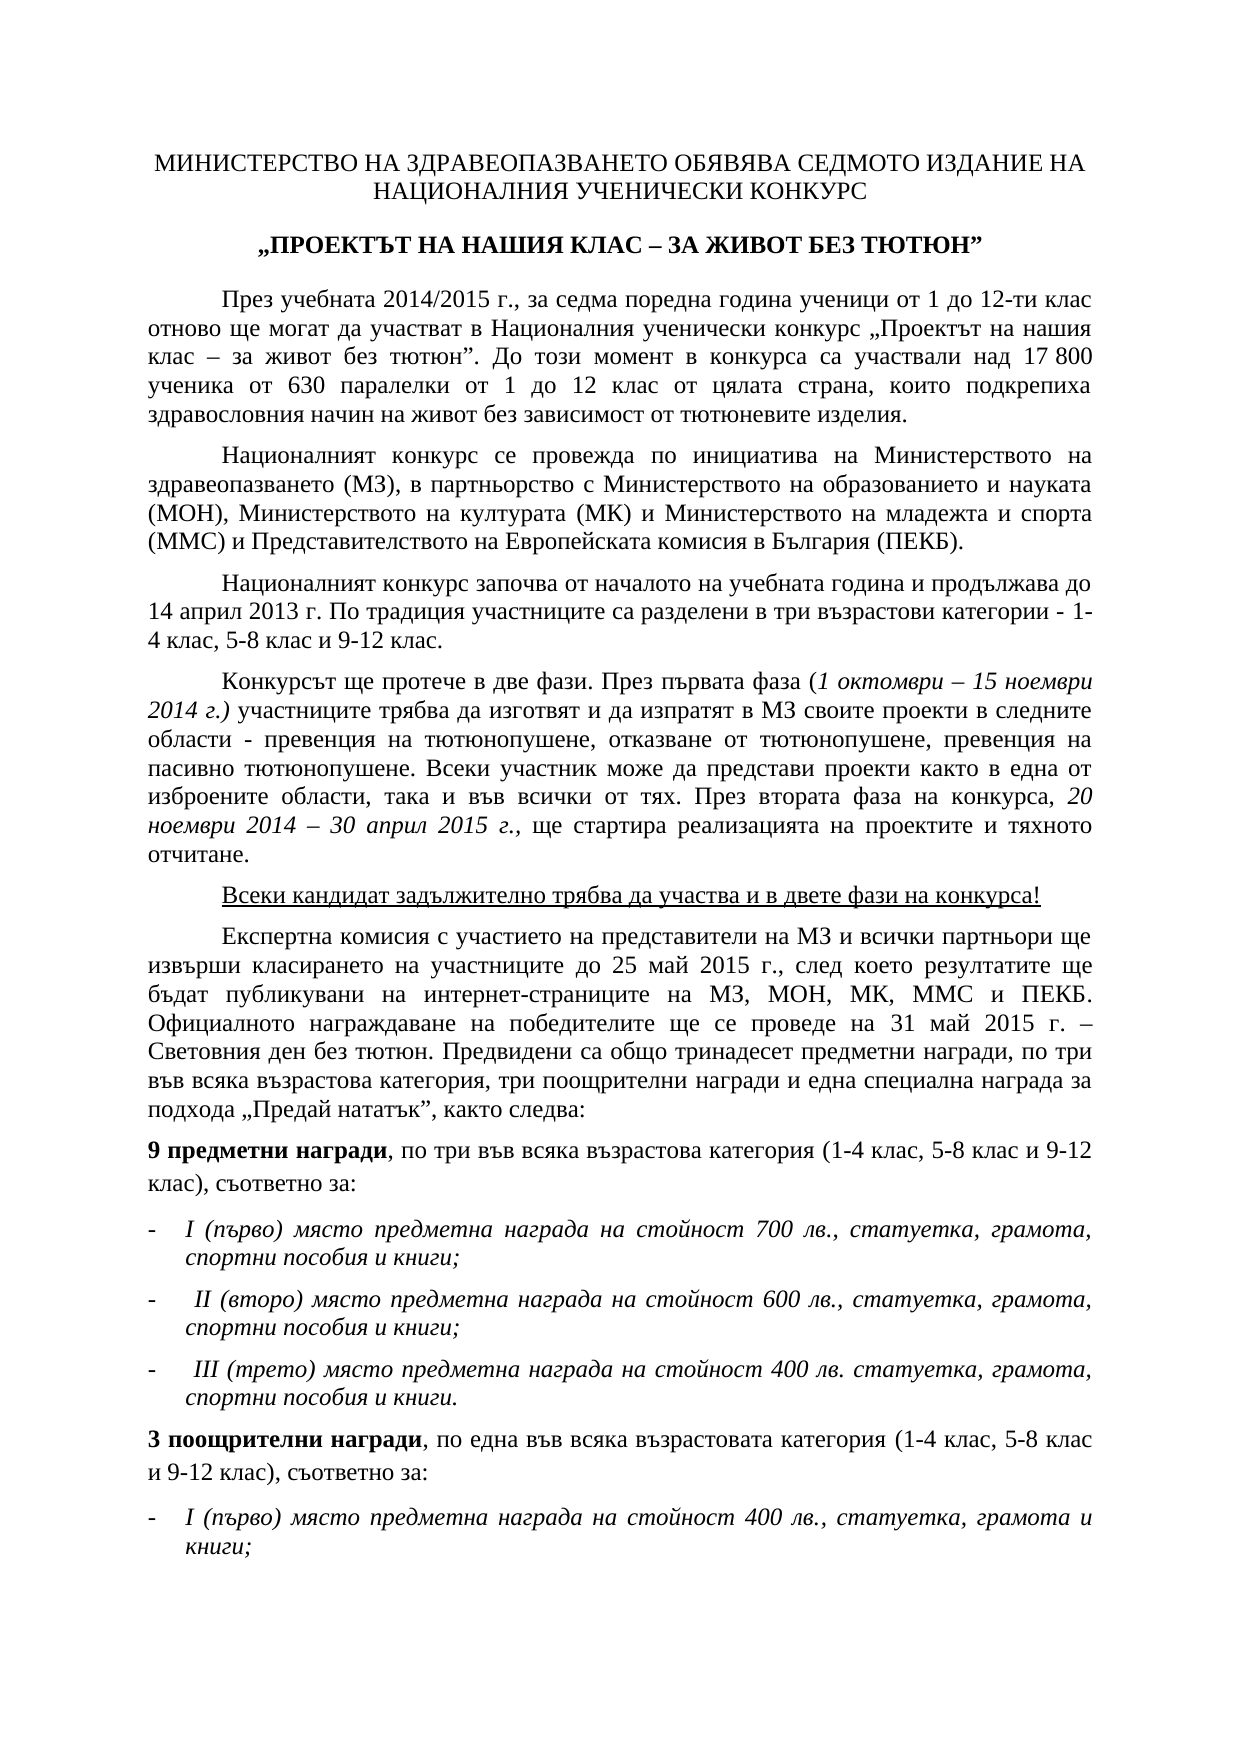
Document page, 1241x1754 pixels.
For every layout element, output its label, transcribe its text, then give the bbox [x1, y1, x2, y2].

text Конкурсът ще протече в две фази. През първата фаза (1 октомври – 15 ноември 2014 г.) участниците трябва да изготвят и да изпратят в МЗ своите проекти в следните области - превенция на тютюнопушене, отказване от тютюнопушене, превенция на пасивно тютюнопушене. Всеки участник може да представи проекти както в една от изброените области, така и във всички от тях. През втората фаза на конкурса, 20 ноември 2014 – 30 април 2015 г., ще стартира реализацията на проектите и тяхното отчитане. [148, 666, 1093, 868]
text „ПРОЕКТЪТ НА НАШИЯ КЛАС – ЗА ЖИВОТ БЕЗ ТЮТЮН” [148, 230, 1093, 259]
list I (първо) място предметна награда на стойност 700 лв., статуетка, грамота, спортни пособия и книги; [148, 1214, 1093, 1271]
list II (второ) място предметна награда на стойност 600 лв., статуетка, грамота, спортни пособия и книги; [148, 1284, 1093, 1341]
list I (първо) място предметна награда на стойност 400 лв., статуетка, грамота и книги; [148, 1502, 1093, 1560]
text Всеки кандидат задължително трябва да участва и в двете фази на конкурса! [148, 880, 1093, 909]
list III (трето) място предметна награда на стойност 400 лв. статуетка, грамота, спортни пособия и книги. [148, 1354, 1093, 1411]
text Националният конкурс започва от началото на учебната година и продължава до 14 април 2013 г. По традиция участниците са разделени в три възрастови категории - 1-4 клас, 5-8 клас и 9-12 клас. [148, 568, 1093, 654]
text Експертна комисия с участието на представители на МЗ и всички партньори ще извърши класирането на участниците до 25 май 2015 г., след което резултатите ще бъдат публикувани на интернет-страниците на МЗ, МОН, МК, ММС и ПЕКБ. Официалното награждаване на победителите ще се проведе на 31 май 2015 г. – Световния ден без тютюн. Предвидени са общо тринадесет предметни награди, по три във всяка възрастова категория, три поощрителни награди и една специална награда за подхода „Предай нататък”, както следва: [148, 921, 1093, 1123]
text 3 поощрителни награди, по една във всяка възрастовата категория (1-4 клас, 5-8 клас и 9-12 клас), съответно за: [148, 1424, 1093, 1485]
text Националният конкурс се провежда по инициатива на Министерството на здравеопазването (МЗ), в партньорство с Министерството на образованието и науката (МОН), Министерството на културата (МК) и Министерството на младежта и спорта (ММС) и Представителството на Европейската комисия в България (ПЕКБ). [148, 440, 1093, 555]
text 9 предметни награди, по три във всяка възрастова категория (1-4 клас, 5-8 клас и 9-12 клас), съответно за: [148, 1135, 1093, 1197]
text МИНИСТЕРСТВО НА ЗДРАВЕОПАЗВАНЕТО ОБЯВЯВА СЕДМОТО ИЗДАНИЕ НА НАЦИОНАЛНИЯ УЧЕНИЧЕСКИ КОНКУРС [148, 148, 1093, 205]
text През учебната 2014/2015 г., за седма поредна година ученици от 1 до 12-ти клас отново ще могат да участват в Националния ученически конкурс „Проектът на нашия клас – за живот без тютюн”. До този момент в конкурса са участвали над 17 800 ученика от 630 паралелки от 1 до 12 клас от цялата страна, които подкрепиха здравословния начин на живот без зависимост от тютюневите изделия. [148, 284, 1093, 428]
